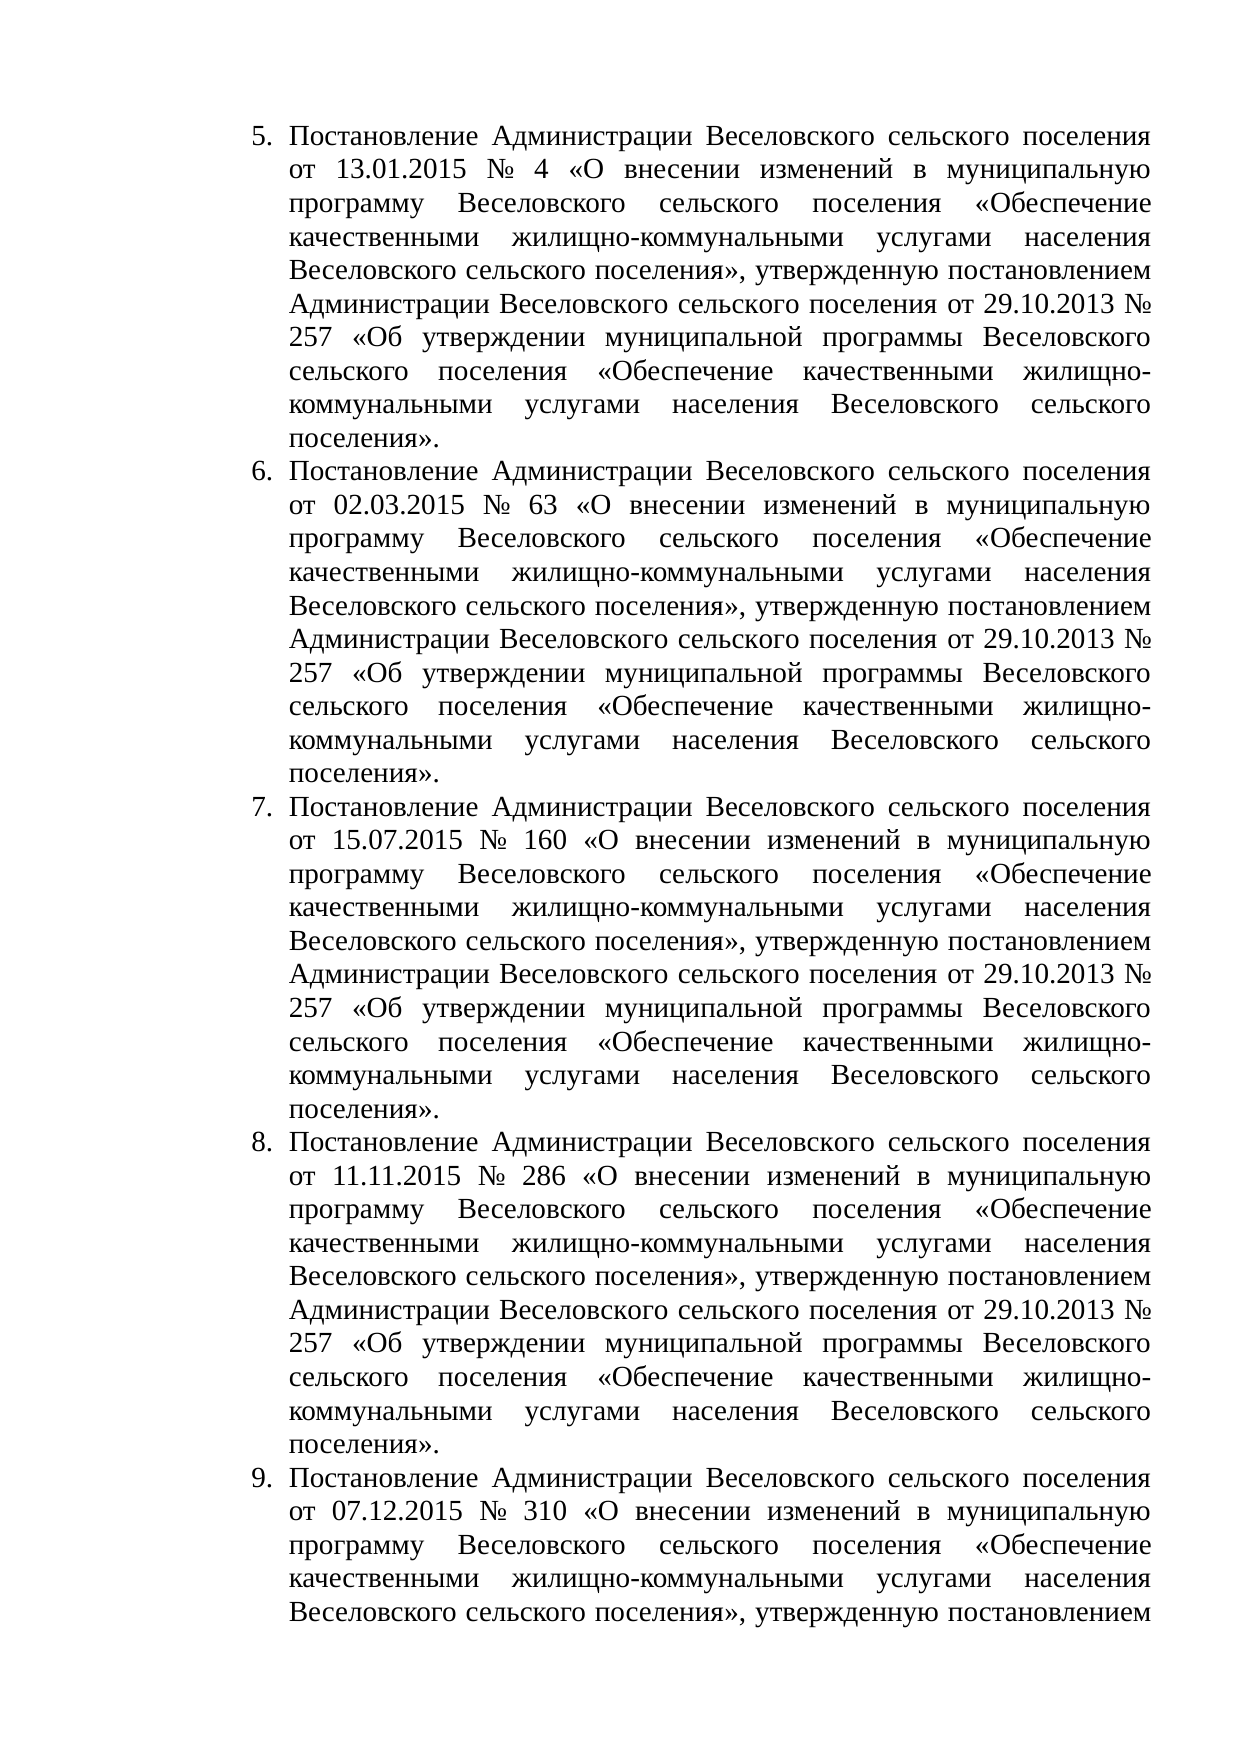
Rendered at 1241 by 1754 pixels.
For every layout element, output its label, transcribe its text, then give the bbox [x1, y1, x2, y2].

list Постановление Администрации Веселовского сельского поселения от 13.01.2015 № 4 «О внесении изменений в муниципальную программу Веселовского сельского поселения «Обеспечение качественными жилищно-коммунальными услугами населения Веселовского сельского поселения», утвержденную постановлением Администрации Веселовского сельского поселения от 29.10.2013 № 257 «Об утверждении муниципальной программы Веселовского сельского поселения «Обеспечение качественными жилищно-коммунальными услугами населения Веселовского сельского поселения». [251, 118, 1152, 453]
list Постановление Администрации Веселовского сельского поселения от 11.11.2015 № 286 «О внесении изменений в муниципальную программу Веселовского сельского поселения «Обеспечение качественными жилищно-коммунальными услугами населения Веселовского сельского поселения», утвержденную постановлением Администрации Веселовского сельского поселения от 29.10.2013 № 257 «Об утверждении муниципальной программы Веселовского сельского поселения «Обеспечение качественными жилищно-коммунальными услугами населения Веселовского сельского поселения». [251, 1124, 1152, 1460]
list Постановление Администрации Веселовского сельского поселения от 02.03.2015 № 63 «О внесении изменений в муниципальную программу Веселовского сельского поселения «Обеспечение качественными жилищно-коммунальными услугами населения Веселовского сельского поселения», утвержденную постановлением Администрации Веселовского сельского поселения от 29.10.2013 № 257 «Об утверждении муниципальной программы Веселовского сельского поселения «Обеспечение качественными жилищно-коммунальными услугами населения Веселовского сельского поселения». [251, 453, 1152, 789]
list Постановление Администрации Веселовского сельского поселения от 15.07.2015 № 160 «О внесении изменений в муниципальную программу Веселовского сельского поселения «Обеспечение качественными жилищно-коммунальными услугами населения Веселовского сельского поселения», утвержденную постановлением Администрации Веселовского сельского поселения от 29.10.2013 № 257 «Об утверждении муниципальной программы Веселовского сельского поселения «Обеспечение качественными жилищно-коммунальными услугами населения Веселовского сельского поселения». [251, 789, 1152, 1124]
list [251, 1460, 1152, 1627]
